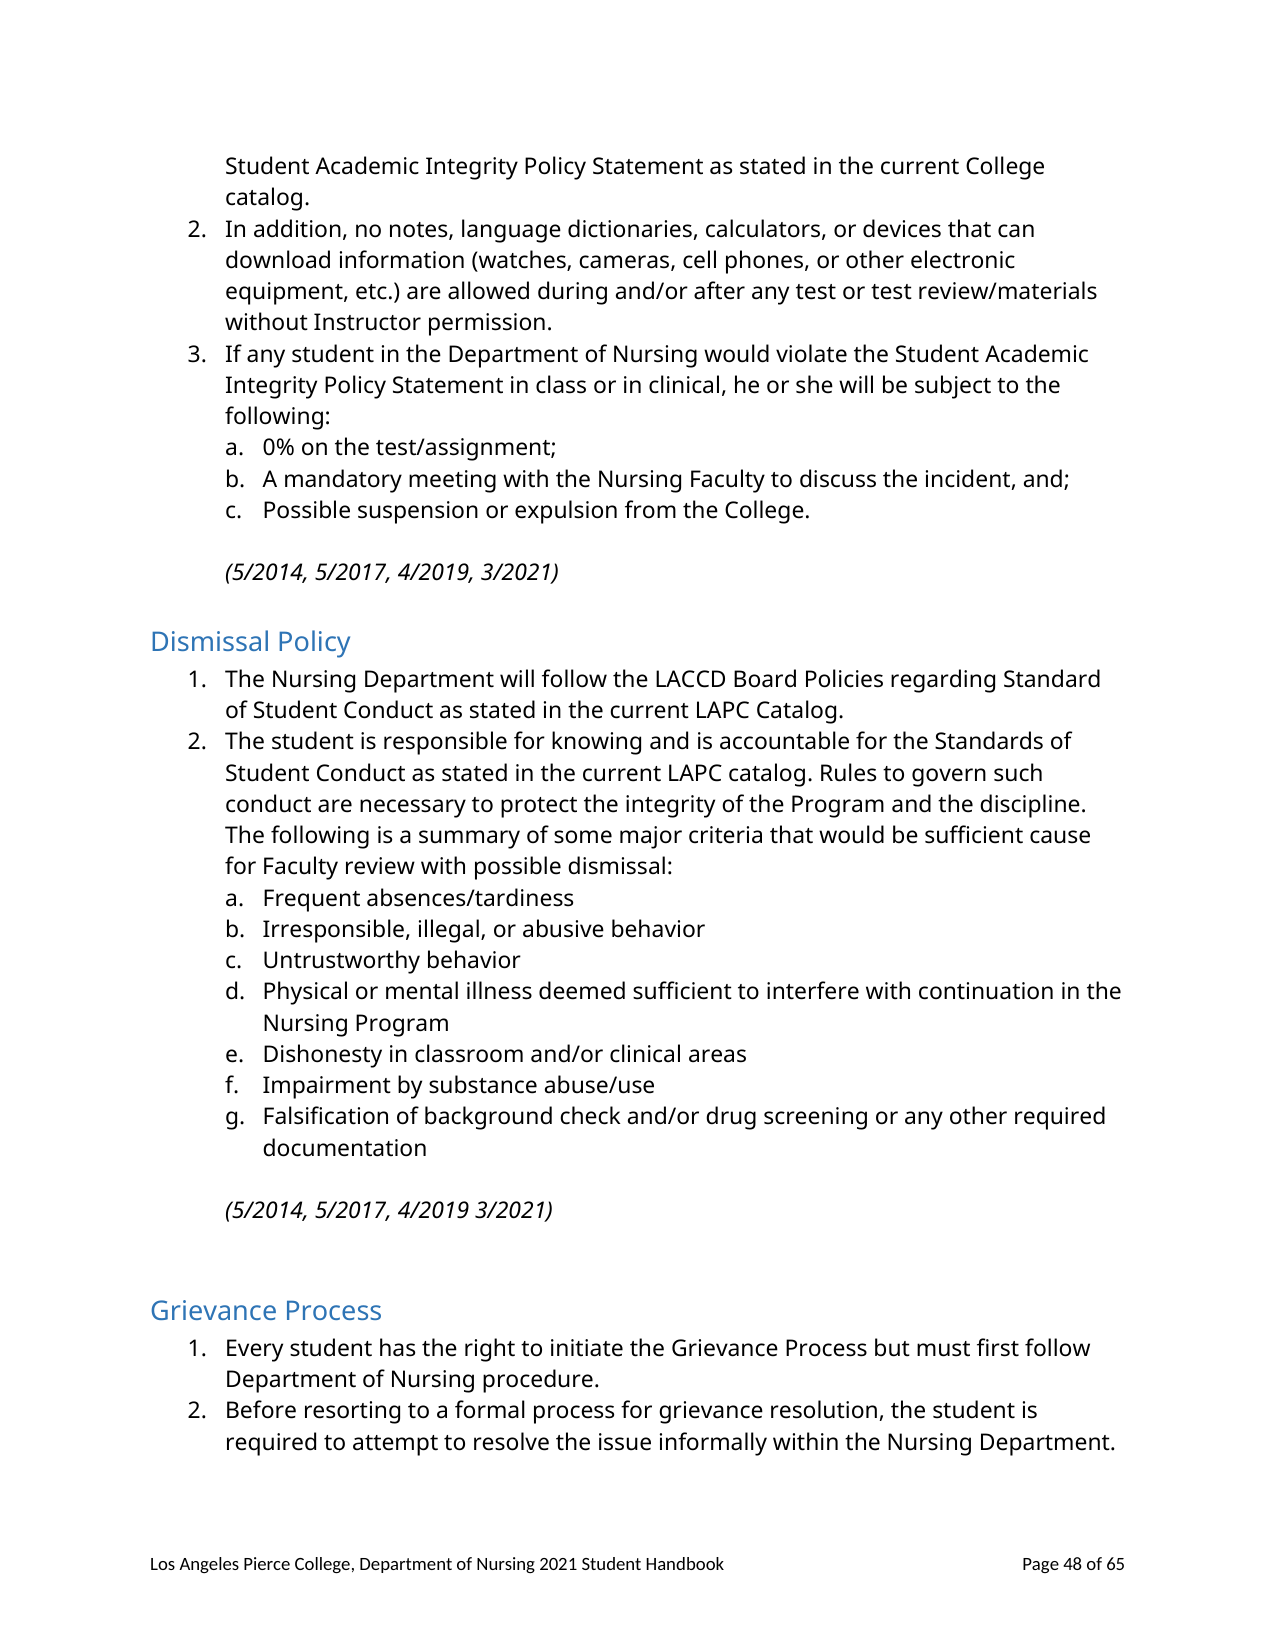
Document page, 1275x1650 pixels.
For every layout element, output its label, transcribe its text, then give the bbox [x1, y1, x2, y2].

list A mandatory meeting with the Nursing Faculty to discuss the incident, and; [225, 462, 1125, 494]
list The student is responsible for knowing and is accountable for the Standards of Student Conduct as stated in the current LAPC catalog. Rules to govern such conduct are necessary to protect the integrity of the Program and the discipline. The following is a summary of some major criteria that would be sufficient cause for Faculty review with possible dismissal: [187, 725, 1125, 881]
list The Nursing Department will follow the LACCD Board Policies regarding Standard of Student Conduct as stated in the current LAPC Catalog. [187, 663, 1125, 725]
list Untrustworthy behavior [225, 944, 1125, 975]
list Impairment by substance abuse/use [225, 1069, 1125, 1100]
list 0% on the test/assignment; [225, 431, 1125, 462]
list Physical or mental illness deemed sufficient to interfere with continuation in the Nursing Program [225, 975, 1125, 1038]
list In addition, no notes, language dictionaries, calculators, or devices that can download information (watches, cameras, cell phones, or other electronic equipment, etc.) are allowed during and/or after any test or test review/materials without Instructor permission. [187, 212, 1125, 337]
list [187, 1394, 1125, 1457]
text (5/2014, 5/2017, 4/2019, 3/2021) [150, 556, 1125, 587]
subtitle Grievance Process [150, 1292, 1125, 1329]
list Every student has the right to initiate the Grievance Process but must first follow Department of Nursing procedure. [187, 1332, 1125, 1394]
list Possible suspension or expulsion from the College. [225, 494, 1125, 525]
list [187, 150, 1125, 212]
text (5/2014, 5/2017, 4/2019 3/2021) [150, 1194, 1125, 1225]
list If any student in the Department of Nursing would violate the Student Academic Integrity Policy Statement in class or in clinical, he or she will be subject to the following: [187, 337, 1125, 431]
list Frequent absences/tardiness [225, 881, 1125, 913]
subtitle Dismissal Policy [150, 623, 1125, 660]
list Irresponsible, illegal, or abusive behavior [225, 913, 1125, 944]
list Dishonesty in classroom and/or clinical areas [225, 1038, 1125, 1069]
list Falsification of background check and/or drug screening or any other required documentation [225, 1100, 1125, 1163]
